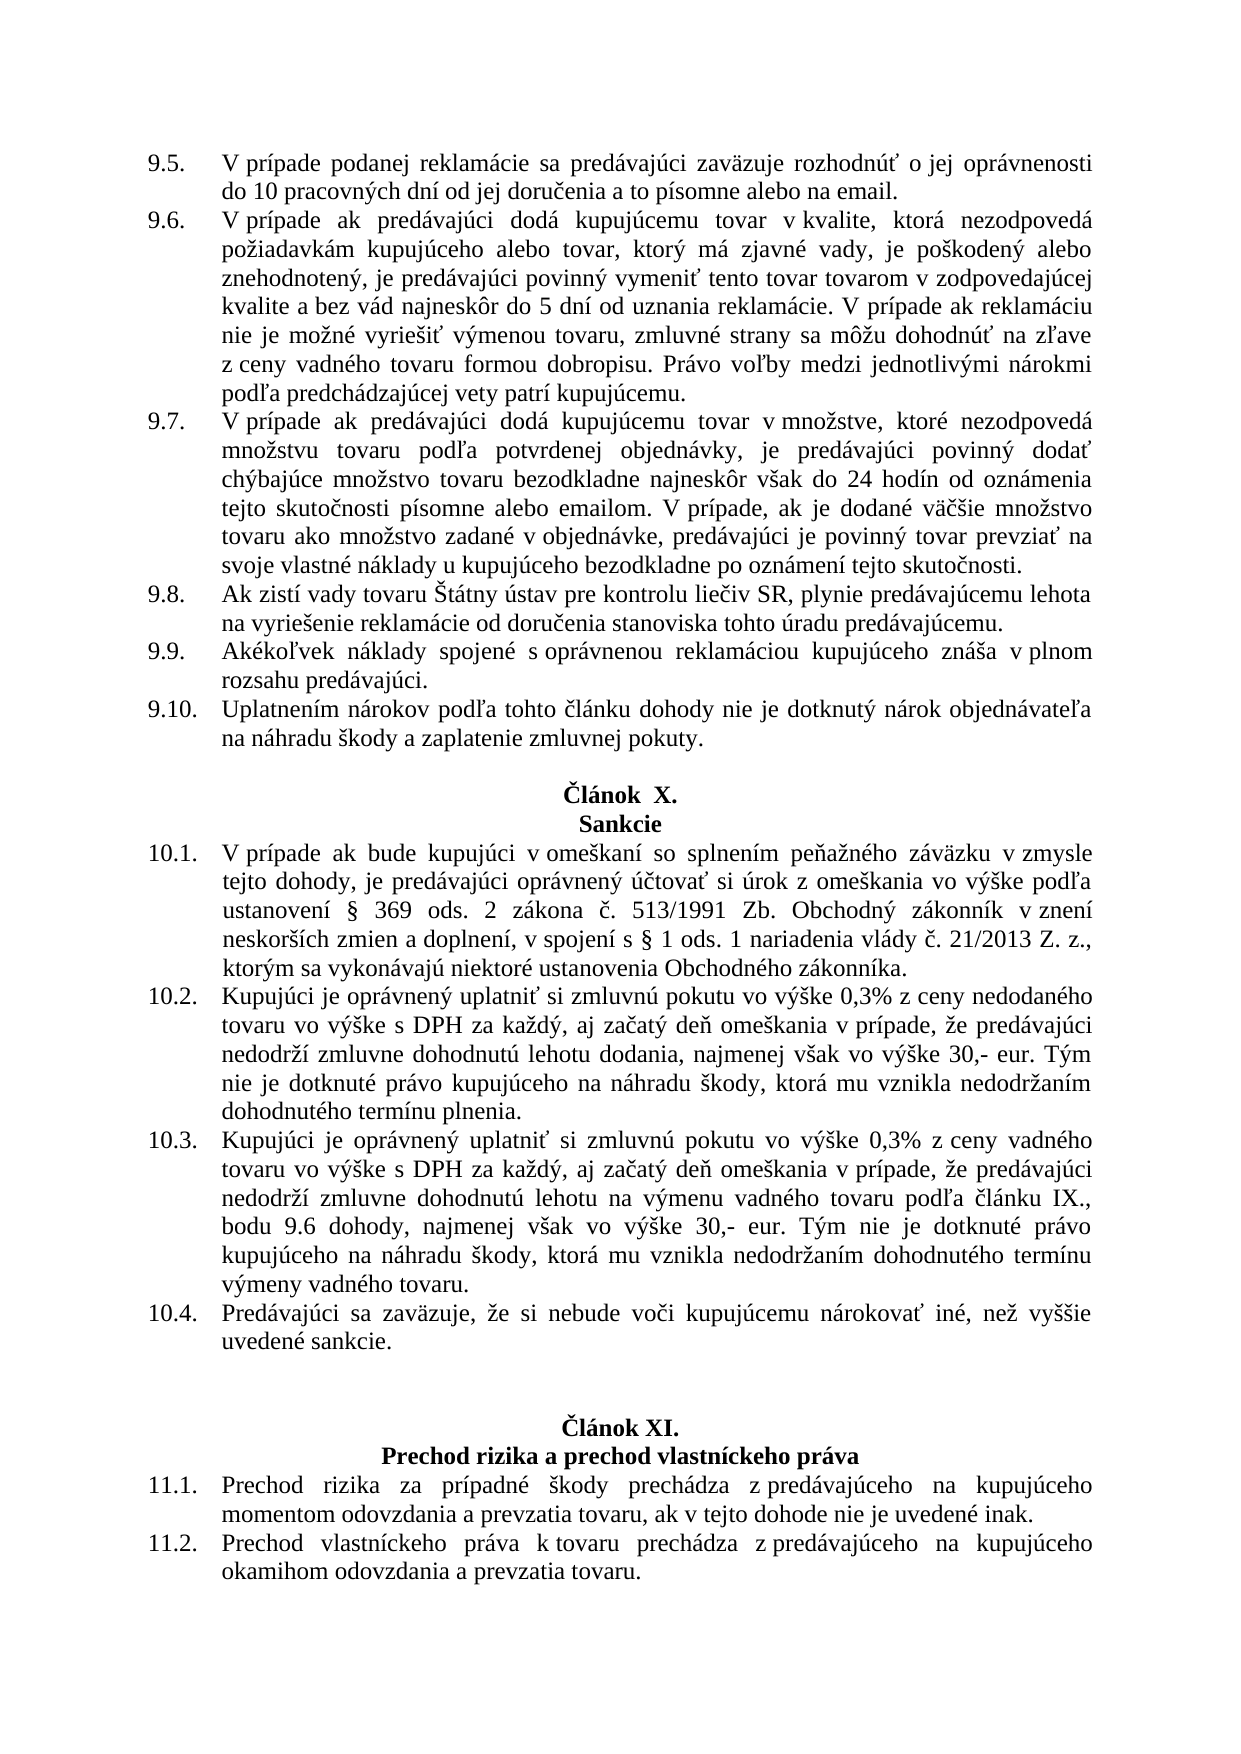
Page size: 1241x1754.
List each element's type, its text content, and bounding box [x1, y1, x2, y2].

text Článok XI. [148, 1413, 1093, 1441]
list V prípade ak bude kupujúci v omeškaní so splnením peňažného záväzku v zmysle tejto dohody, je predávajúci oprávnený účtovať si úrok z omeškania vo výške podľa ustanovení § 369 ods. 2 zákona č. 513/1991 Zb. Obchodný zákonník v znení neskorších zmien a doplnení, v spojení s § 1 ods. 1 nariadenia vlády č. 21/2013 Z. z., ktorým sa vykonávajú niektoré ustanovenia Obchodného zákonníka. [148, 838, 1093, 981]
list V prípade podanej reklamácie sa predávajúci zaväzuje rozhodnúť o jej oprávnenosti do 10 pracovných dní od jej doručenia a to písomne alebo na email. [148, 148, 1093, 205]
list Prechod vlastníckeho práva k tovaru prechádza z predávajúceho na kupujúceho okamihom odovzdania a prevzatia tovaru. [148, 1528, 1093, 1585]
text Článok X. [148, 780, 1093, 809]
list V prípade ak predávajúci dodá kupujúcemu tovar v množstve, ktoré nezodpovedá množstvu tovaru podľa potvrdenej objednávky, je predávajúci povinný dodať chýbajúce množstvo tovaru bezodkladne najneskôr však do 24 hodín od oznámenia tejto skutočnosti písomne alebo emailom. V prípade, ak je dodané väčšie množstvo tovaru ako množstvo zadané v objednávke, predávajúci je povinný tovar prevziať na svoje vlastné náklady u kupujúceho bezodkladne po oznámení tejto skutočnosti. [148, 406, 1093, 579]
list Kupujúci je oprávnený uplatniť si zmluvnú pokutu vo výške 0,3% z ceny vadného tovaru vo výške s DPH za každý, aj začatý deň omeškania v prípade, že predávajúci nedodrží zmluvne dohodnutú lehotu na výmenu vadného tovaru podľa článku IX., bodu 9.6 dohody, najmenej však vo výške 30,- eur. Tým nie je dotknuté právo kupujúceho na náhradu škody, ktorá mu vznikla nedodržaním dohodnutého termínu výmeny vadného tovaru. [148, 1125, 1093, 1298]
text Prechod rizika a prechod vlastníckeho práva [148, 1441, 1093, 1470]
list Akékoľvek náklady spojené s oprávnenou reklamáciou kupujúceho znáša v plnom rozsahu predávajúci. [148, 636, 1093, 694]
list Uplatnením nárokov podľa tohto článku dohody nie je dotknutý nárok objednávateľa na náhradu škody a zaplatenie zmluvnej pokuty. [148, 694, 1093, 751]
list Prechod rizika za prípadné škody prechádza z predávajúceho na kupujúceho momentom odovzdania a prevzatia tovaru, ak v tejto dohode nie je uvedené inak. [148, 1470, 1093, 1528]
list Kupujúci je oprávnený uplatniť si zmluvnú pokutu vo výške 0,3% z ceny nedodaného tovaru vo výške s DPH za každý, aj začatý deň omeškania v prípade, že predávajúci nedodrží zmluvne dohodnutú lehotu dodania, najmenej však vo výške 30,- eur. Tým nie je dotknuté právo kupujúceho na náhradu škody, ktorá mu vznikla nedodržaním dohodnutého termínu plnenia. [148, 981, 1093, 1125]
text Sankcie [148, 809, 1093, 838]
list Predávajúci sa zaväzuje, že si nebude voči kupujúcemu nárokovať iné, než vyššie uvedené sankcie. [148, 1298, 1093, 1355]
list Ak zistí vady tovaru Štátny ústav pre kontrolu liečiv SR, plynie predávajúcemu lehota na vyriešenie reklamácie od doručenia stanoviska tohto úradu predávajúcemu. [148, 579, 1093, 636]
list V prípade ak predávajúci dodá kupujúcemu tovar v kvalite, ktorá nezodpovedá požiadavkám kupujúceho alebo tovar, ktorý má zjavné vady, je poškodený alebo znehodnotený, je predávajúci povinný vymeniť tento tovar tovarom v zodpovedajúcej kvalite a bez vád najneskôr do 5 dní od uznania reklamácie. V prípade ak reklamáciu nie je možné vyriešiť výmenou tovaru, zmluvné strany sa môžu dohodnúť na zľave z ceny vadného tovaru formou dobropisu. Právo voľby medzi jednotlivými nárokmi podľa predchádzajúcej vety patrí kupujúcemu. [148, 205, 1093, 406]
